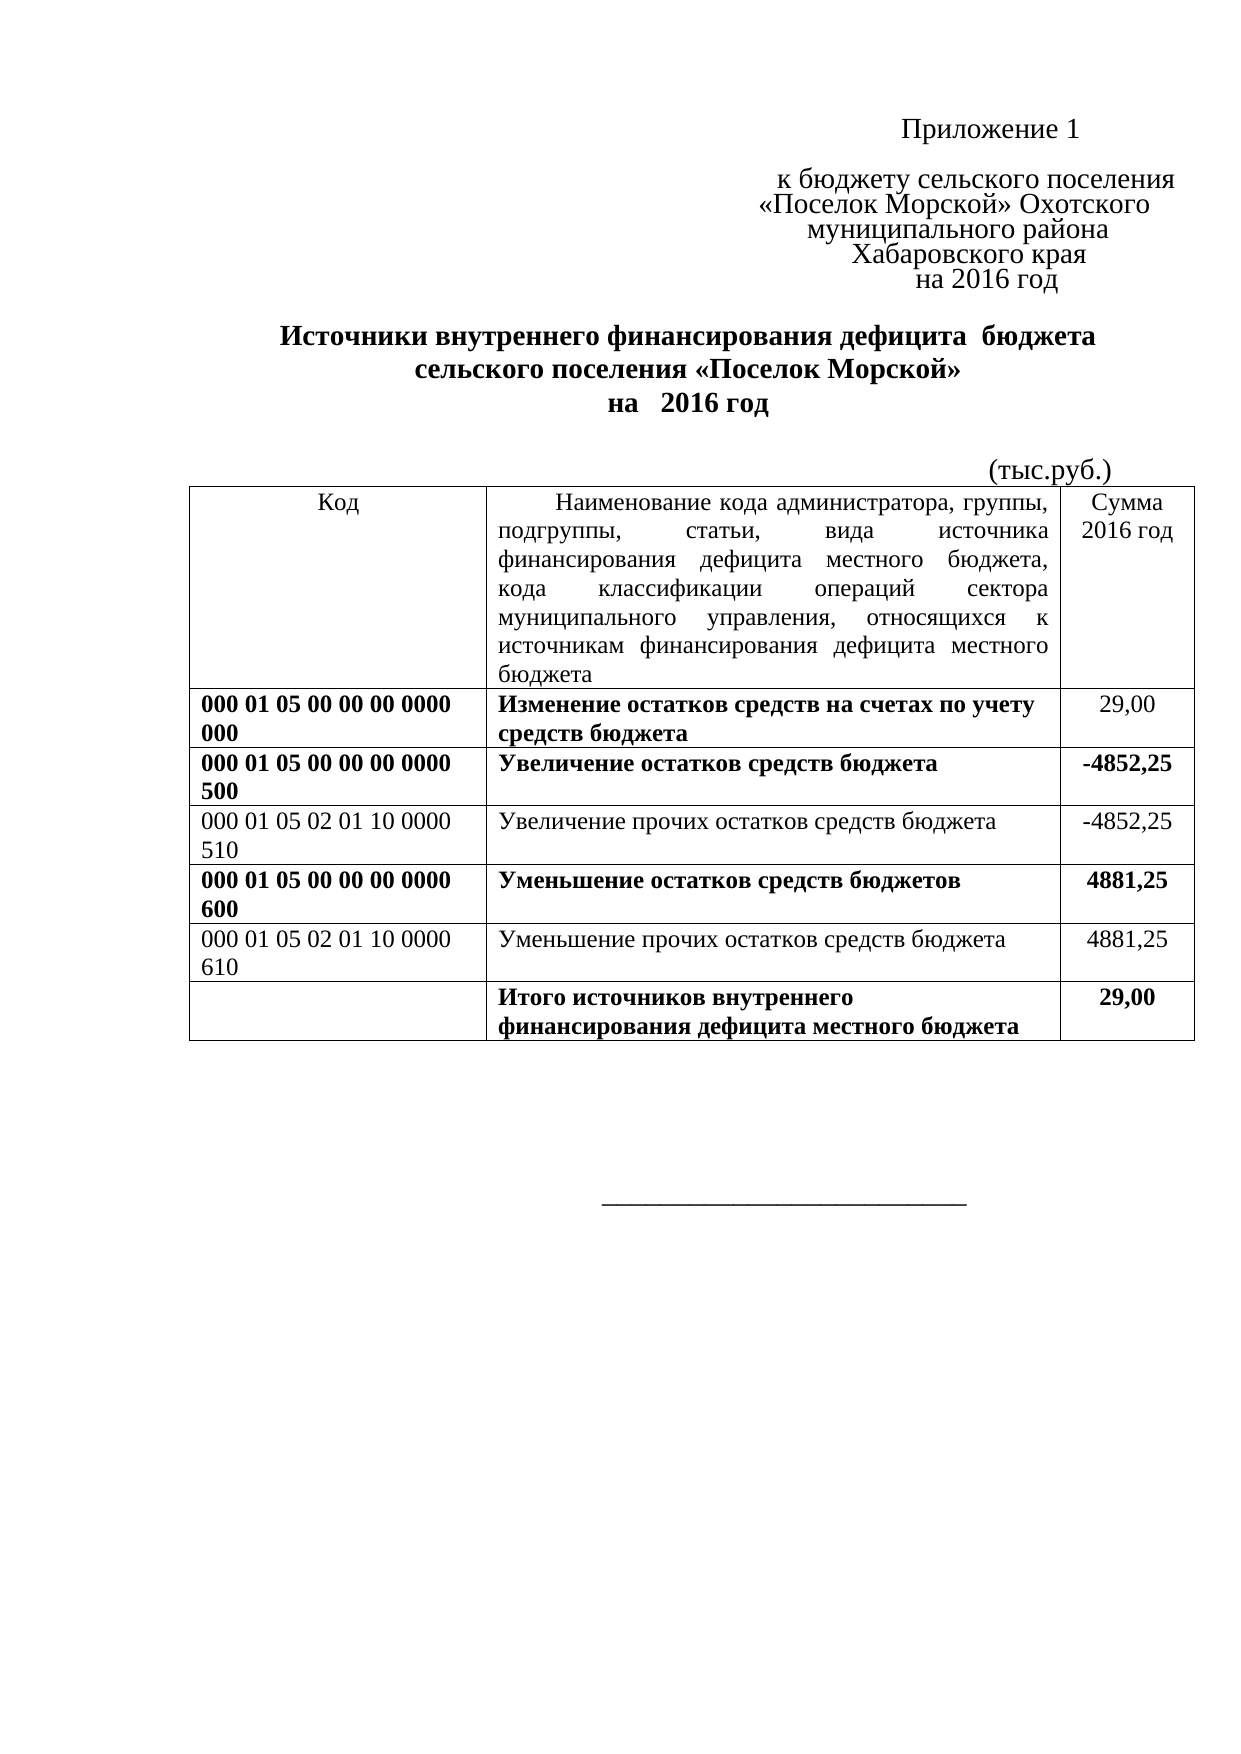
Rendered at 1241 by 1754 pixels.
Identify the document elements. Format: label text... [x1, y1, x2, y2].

text Источники внутреннего финансирования дефицита бюджета [201, 318, 1175, 352]
table_header Код [190, 487, 486, 688]
text на 2016 год [201, 385, 1175, 419]
table_header Сумма 2016 год [1061, 487, 1194, 688]
table_cell Итого источников внутреннего финансирования дефицита местного бюджета [487, 982, 1060, 1040]
table_cell 000 01 05 00 00 00 0000 600 [190, 865, 486, 923]
text «Поселок Морской» Охотского [201, 193, 1175, 218]
text к бюджету сельского поселения [201, 168, 1175, 193]
table_cell 000 01 05 02 01 10 0000 510 [190, 806, 486, 864]
table_cell -4852,25 [1061, 806, 1194, 864]
table_cell 000 01 05 00 00 00 0000 500 [190, 748, 486, 805]
text Хабаровского края [201, 243, 1175, 268]
table_cell 29,00 [1061, 982, 1194, 1040]
table_cell 4881,25 [1061, 865, 1194, 923]
table_header Наименование кода администратора, группы, подгруппы, статьи, вида источника финансирования дефицита местного бюджета, кода классификации операций сектора муниципального управления, относящихся к источникам финансирования дефицита местного бюджета [487, 487, 1060, 688]
table_cell 000 01 05 00 00 00 0000 000 [190, 689, 486, 747]
table_cell -4852,25 [1061, 748, 1194, 805]
table_cell Изменение остатков средств на счетах по учету средств бюджета [487, 689, 1060, 747]
text Приложение 1 [201, 118, 1175, 143]
table_cell 4881,25 [1061, 924, 1194, 981]
table_cell [190, 982, 486, 1040]
table_cell 000 01 05 02 01 10 0000 610 [190, 924, 486, 981]
table_cell Увеличение остатков средств бюджета [487, 748, 1060, 805]
table_cell Уменьшение прочих остатков средств бюджета [487, 924, 1060, 981]
text на 2016 год [201, 268, 1175, 293]
table_cell Уменьшение остатков средств бюджетов [487, 865, 1060, 923]
text муниципального района [201, 218, 1175, 243]
table_cell 29,00 [1061, 689, 1194, 747]
text сельского поселения «Поселок Морской» [201, 352, 1175, 385]
text (тыс.руб.) [201, 452, 1175, 486]
text _________________________ [201, 1175, 1175, 1209]
table_cell Увеличение прочих остатков средств бюджета [487, 806, 1060, 864]
